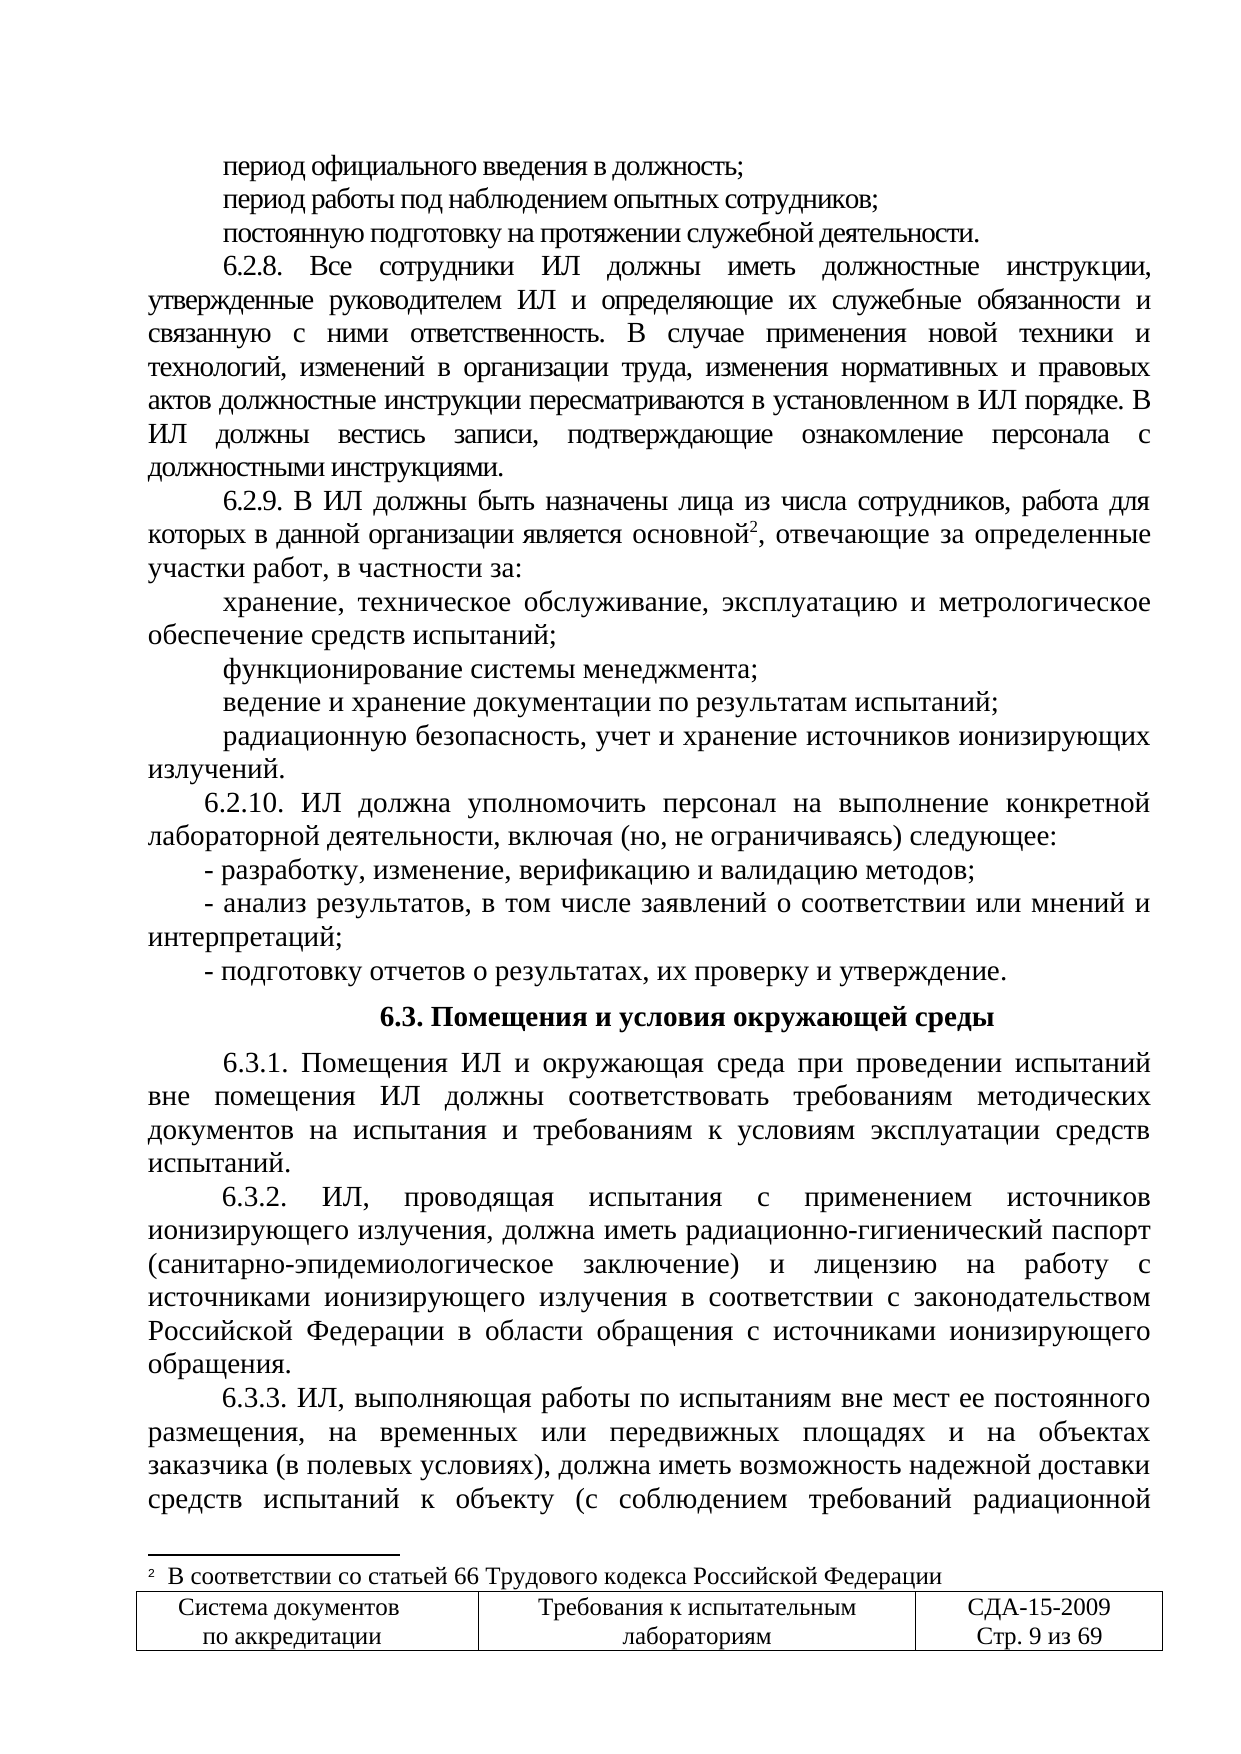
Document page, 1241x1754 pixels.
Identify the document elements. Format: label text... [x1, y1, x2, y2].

text функционирование системы менеджмента; [148, 651, 1152, 684]
text 6.3.1. Помещения ИЛ и окружающая среда при проведении испытаний вне помещения ИЛ должны соответствовать требованиям методических документов на испытания и требованиям к условиям эксплуатации средств испытаний. [148, 1045, 1152, 1179]
text - разработку, изменение, верификацию и валидацию методов; [148, 852, 1152, 886]
text период работы под наблюдением опытных сотрудников; [148, 181, 1152, 215]
text 6.3. Помещения и условия окружающей среды [148, 999, 1152, 1032]
text - подготовку отчетов о результатах, их проверку и утверждение. [148, 953, 1152, 986]
text постоянную подготовку на протяжении служебной деятельности. [148, 215, 1152, 248]
text радиационную безопасность, учет и хранение источников ионизирующих излучений. [148, 718, 1152, 785]
text 6.2.10. ИЛ должна уполномочить персонал на выполнение конкретной лабораторной деятельности, включая (но, не ограничиваясь) следующее: [148, 785, 1152, 852]
text - анализ результатов, в том числе заявлений о соответствии или мнений и интерпретаций; [148, 886, 1152, 953]
text период официального введения в должность; [148, 148, 1152, 181]
text 6.3.2. ИЛ, проводящая испытания с применением источников ионизирующего излучения, должна иметь радиационно-гигиенический паспорт (санитарно-эпидемиологическое заключение) и лицензию на работу с источниками ионизирующего излучения в соответствии с законодательством Российской Федерации в области обращения с источниками ионизирующего обращения. [148, 1179, 1152, 1380]
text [148, 1380, 1152, 1514]
text 6.2.8. Все сотрудники ИЛ должны иметь должностные инструкции, утвержденные руководителем ИЛ и определяющие их служебные обязанности и связанную с ними ответственность. В случае применения новой техники и технологий, изменений в организации труда, изменения нормативных и правовых актов должностные инструкции пересматриваются в установленном в ИЛ порядке. В ИЛ должны вестись записи, подтверждающие ознакомление персонала с должностными инструкциями. [148, 248, 1152, 483]
text хранение, техническое обслуживание, эксплуатацию и метрологическое обеспечение средств испытаний; [148, 584, 1152, 651]
text 6.2.9. В ИЛ должны быть назначены лица из числа сотрудников, работа для которых в данной организации является основной, отвечающие за определенные участки работ, в частности за: [148, 483, 1152, 584]
text ведение и хранение документации по результатам испытаний; [148, 684, 1152, 718]
